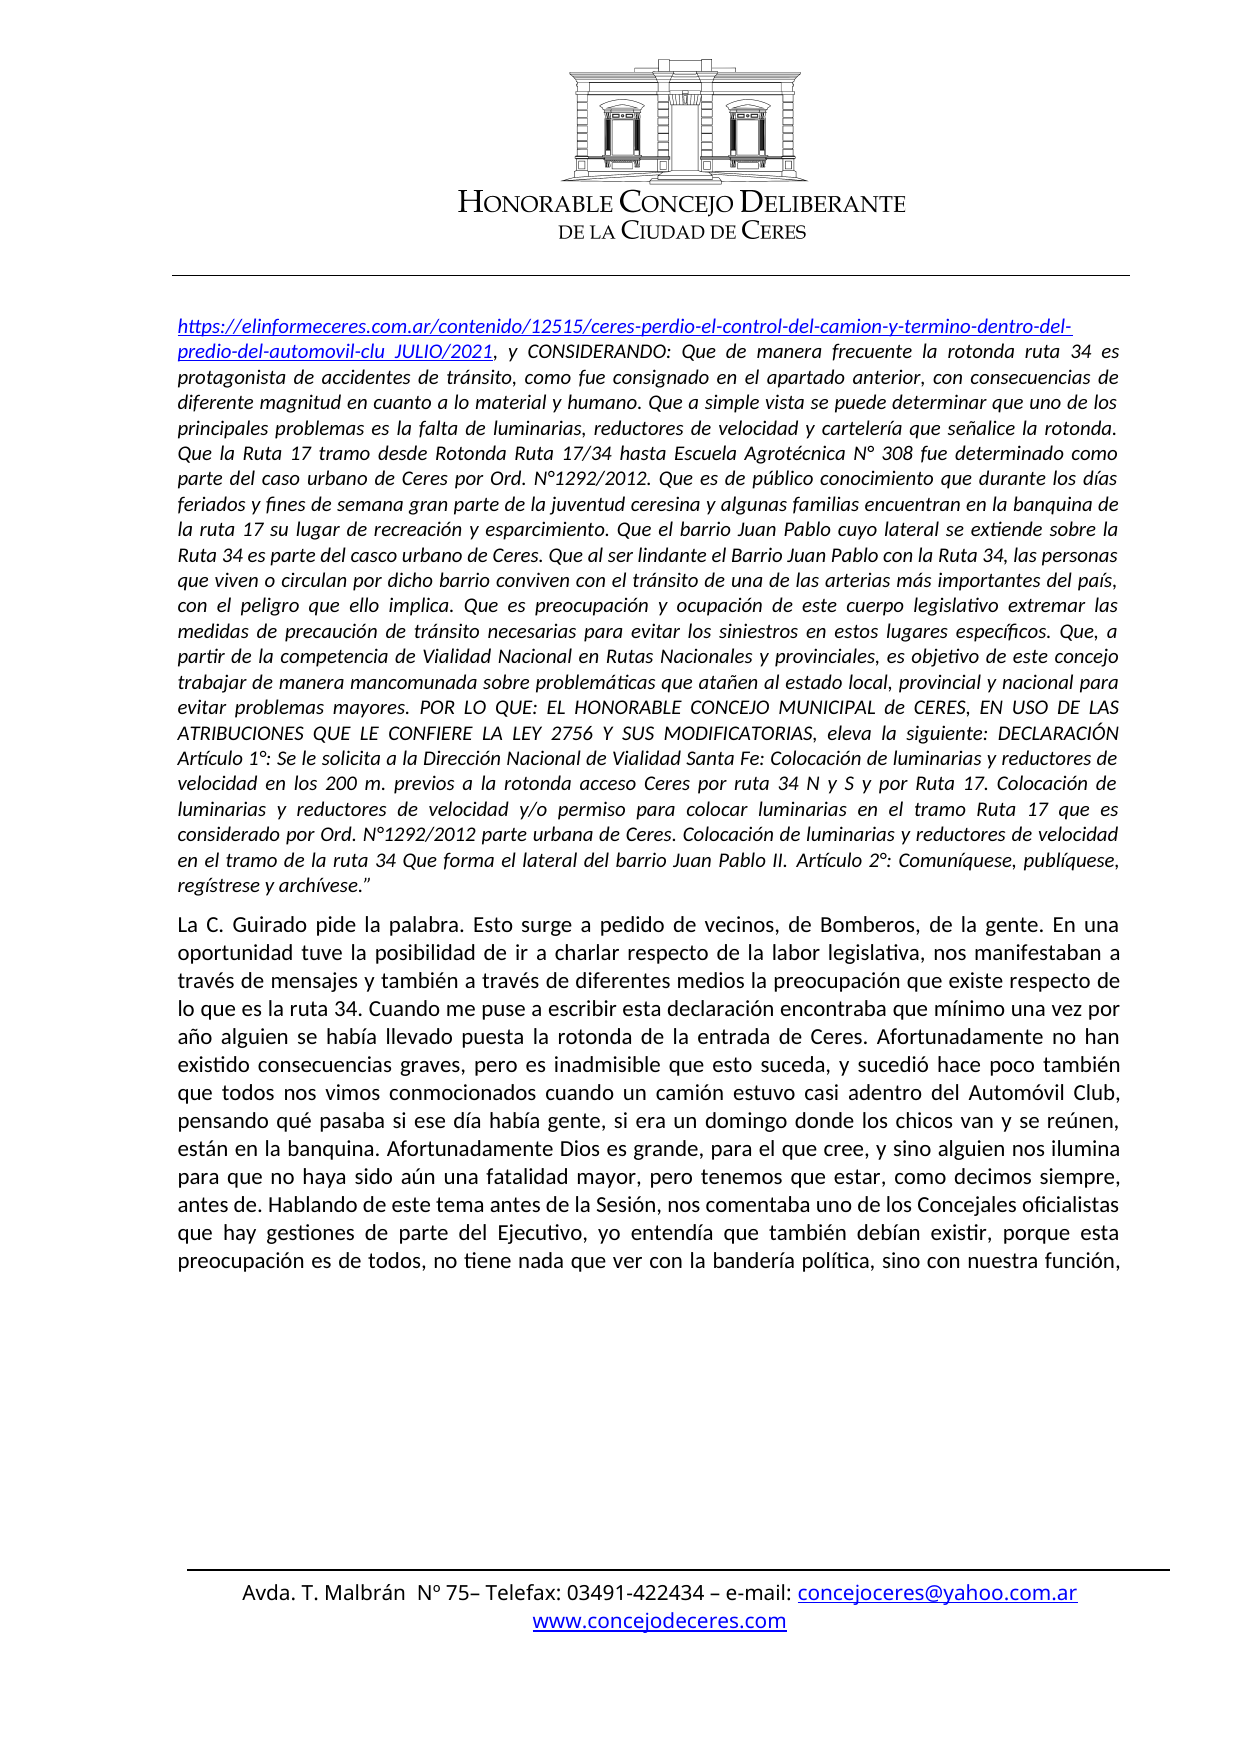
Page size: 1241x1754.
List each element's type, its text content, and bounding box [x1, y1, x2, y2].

picture [458, 59, 906, 239]
